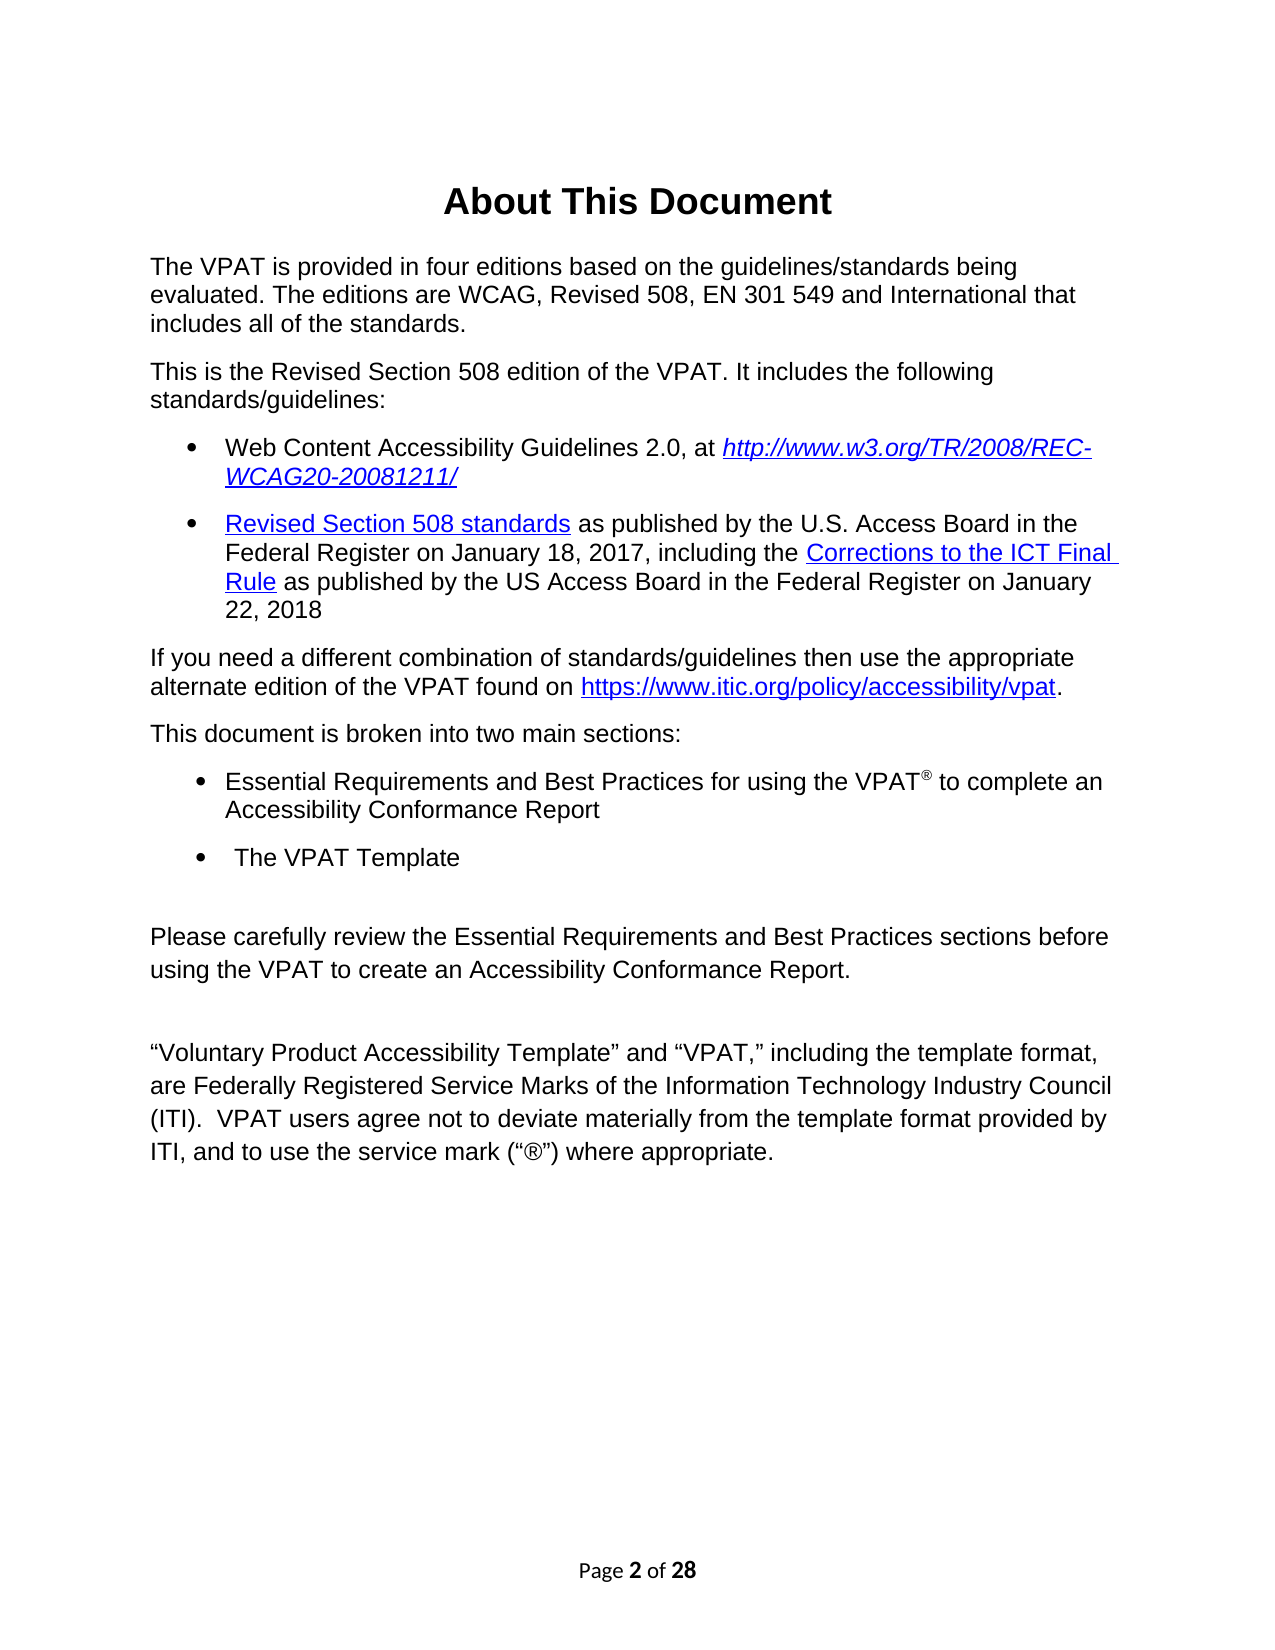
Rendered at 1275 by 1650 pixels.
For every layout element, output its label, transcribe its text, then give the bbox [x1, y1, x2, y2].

list Essential Requirements and Best Practices for using the VPAT® to complete an Accessibility Conformance Report [196, 767, 1125, 824]
text This is the Revised Section 508 edition of the VPAT. It includes the following standards/guidelines: [150, 356, 1125, 414]
list The VPAT Template [196, 843, 1125, 872]
list Web Content Accessibility Guidelines 2.0, at http://www.w3.org/TR/2008/REC-WCAG20-20081211/ [187, 433, 1125, 490]
subtitle About This Document [150, 179, 1125, 222]
text The VPAT is provided in four editions based on the guidelines/standards being evaluated. The editions are WCAG, Revised 508, EN 301 549 and International that includes all of the standards. [150, 251, 1125, 338]
text Please carefully review the Essential Requirements and Best Practices sections before using the VPAT to create an Accessibility Conformance Report. [150, 922, 1125, 984]
text This document is broken into two main sections: [150, 719, 1125, 748]
text “Voluntary Product Accessibility Template” and “VPAT,” including the template format, are Federally Registered Service Marks of the Information Technology Industry Council (ITI). VPAT users agree not to deviate materially from the template format provided by ITI, and to use the service mark (“®”) where appropriate. [150, 1038, 1125, 1166]
list Revised Section 508 standards as published by the U.S. Access Board in the Federal Register on January 18, 2017, including the Corrections to the ICT Final Rule as published by the US Access Board in the Federal Register on January 22, 2018 [187, 509, 1125, 624]
text If you need a different combination of standards/guidelines then use the appropriate alternate edition of the VPAT found on https://www.itic.org/policy/accessibility/vpat. [150, 643, 1125, 700]
